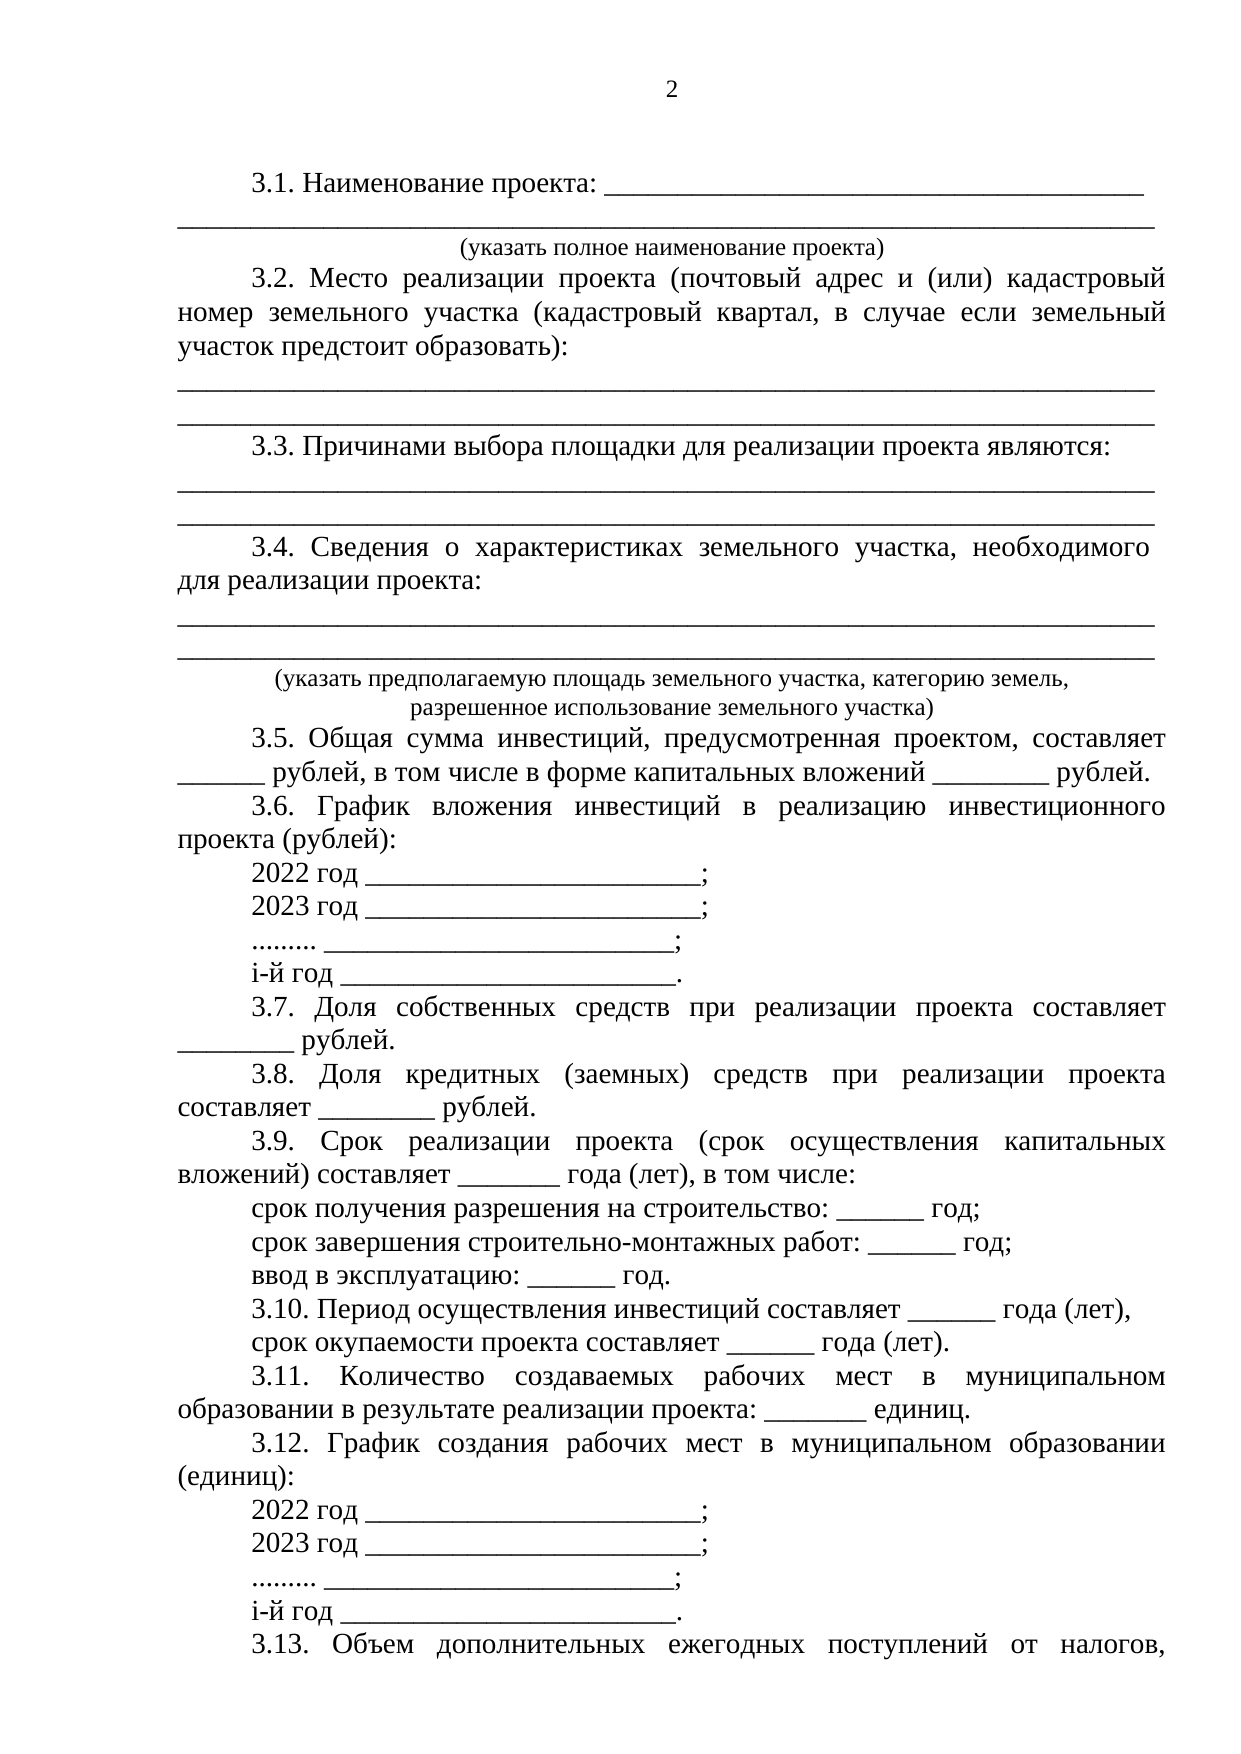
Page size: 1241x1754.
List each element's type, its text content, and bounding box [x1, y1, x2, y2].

text 3.5. Общая сумма инвестиций, предусмотренная проектом, составляет ______ рублей, в том числе в форме капитальных вложений ________ рублей. [177, 721, 1167, 788]
text 3.4. Сведения о характеристиках земельного участка, необходимого для реализации проекта: [177, 529, 1167, 596]
text 3.6. График вложения инвестиций в реализацию инвестиционного проекта (рублей): [177, 788, 1167, 855]
text 3.11. Количество создаваемых рабочих мест в муниципальном образовании в результате реализации проекта: _______ единиц. [177, 1358, 1167, 1425]
text 3.2. Место реализации проекта (почтовый адрес и (или) кадастровый номер земельного участка (кадастровый квартал, в случае если земельный участок предстоит образовать): [177, 261, 1167, 361]
text разрешенное использование земельного участка) [177, 692, 1167, 721]
text 3.12. График создания рабочих мест в муниципальном образовании (единиц): [177, 1425, 1167, 1492]
text 2023 год _______________________; [177, 1526, 1167, 1559]
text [177, 1626, 1167, 1660]
text ......... ________________________; [177, 1559, 1167, 1593]
text i-й год _______________________. [177, 955, 1167, 989]
text ___________________________________________________________________ [177, 395, 1167, 428]
text 3.1. Наименование проекта: _____________________________________ [177, 165, 1167, 198]
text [177, 198, 1167, 232]
text ввод в эксплуатацию: ______ год. [177, 1257, 1167, 1291]
text (указать предполагаемую площадь земельного участка, категорию земель, [177, 663, 1167, 692]
text 2022 год _______________________; [177, 855, 1167, 888]
text 3.3. Причинами выбора площадки для реализации проекта являются: [177, 428, 1167, 462]
text 3.10. Период осуществления инвестиций составляет ______ года (лет), [177, 1291, 1167, 1324]
text ___________________________________________________________________ [177, 629, 1167, 663]
text 3.9. Срок реализации проекта (срок осуществления капитальных вложений) составляет _______ года (лет), в том числе: [177, 1123, 1167, 1190]
text (указать полное наименование проекта) [177, 232, 1167, 261]
text срок окупаемости проекта составляет ______ года (лет). [177, 1324, 1167, 1358]
text 3.8. Доля кредитных (заемных) средств при реализации проекта составляет ________ рублей. [177, 1056, 1167, 1123]
text ___________________________________________________________________ [177, 462, 1167, 495]
text ___________________________________________________________________ [177, 495, 1167, 529]
text 2023 год _______________________; [177, 888, 1167, 922]
text срок получения разрешения на строительство: ______ год; [177, 1190, 1167, 1224]
text 2022 год _______________________; [177, 1492, 1167, 1526]
text срок завершения строительно-монтажных работ: ______ год; [177, 1224, 1167, 1257]
text i-й год _______________________. [177, 1593, 1167, 1626]
text ......... ________________________; [177, 922, 1167, 955]
text ___________________________________________________________________ [177, 361, 1167, 395]
text 3.7. Доля собственных средств при реализации проекта составляет ________ рублей. [177, 989, 1167, 1056]
text ___________________________________________________________________ [177, 596, 1167, 629]
